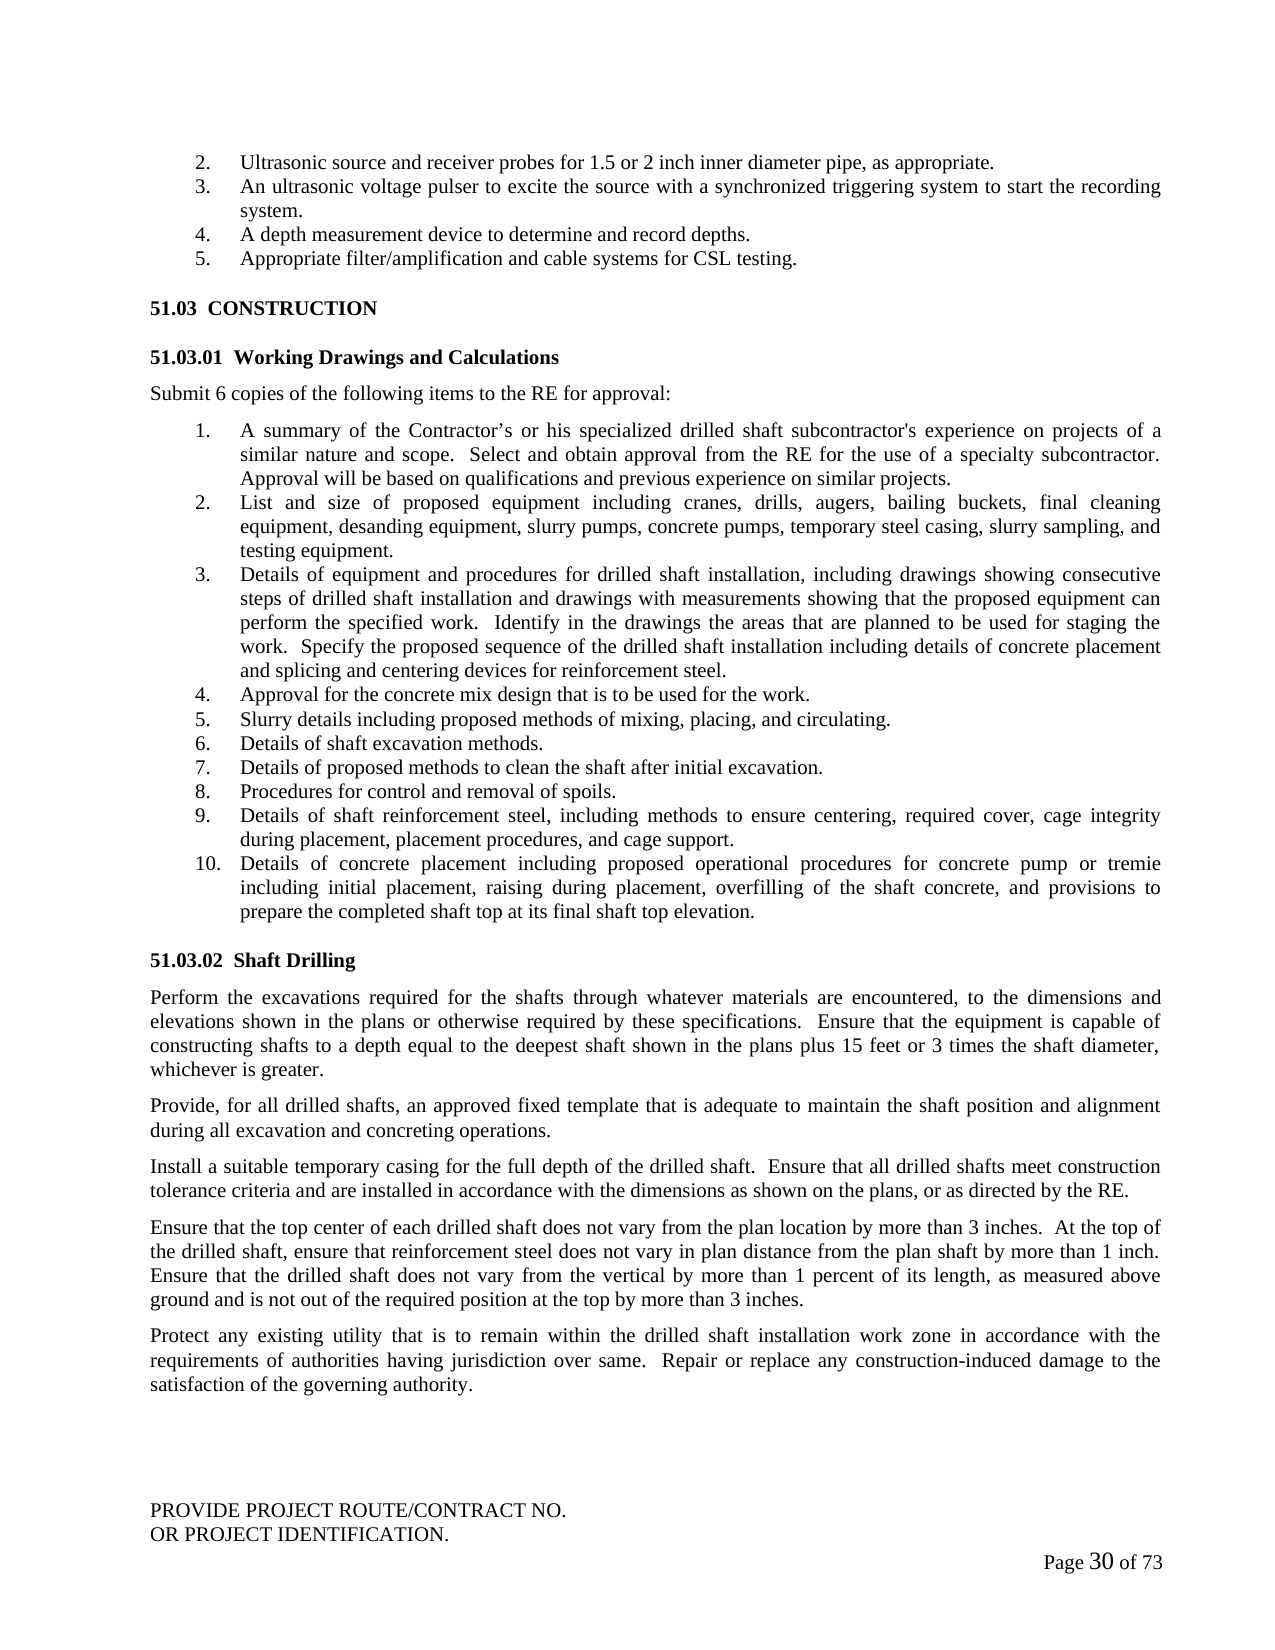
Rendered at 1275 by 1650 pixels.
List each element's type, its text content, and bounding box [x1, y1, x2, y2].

list 3. An ultrasonic voltage pulser to excite the source with a synchronized triggering system to start the recording system. [195, 174, 1162, 222]
text Submit 6 copies of the following items to the RE for approval: [150, 381, 1162, 405]
list 5. Slurry details including proposed methods of mixing, placing, and circulating. [195, 706, 1162, 731]
list 1. A summary of the Contractor’s or his specialized drilled shaft subcontractor's experience on projects of a similar nature and scope. Select and obtain approval from the RE for the use of a specialty subcontractor. Approval will be based on qualifications and previous experience on similar projects. [195, 418, 1162, 490]
text Protect any existing utility that is to remain within the drilled shaft installation work zone in accordance with the requirements of authorities having jurisdiction over same. Repair or replace any construction-induced damage to the satisfaction of the governing authority. [150, 1323, 1162, 1396]
list 9. Details of shaft reinforcement steel, including methods to ensure centering, required cover, cage integrity during placement, placement procedures, and cage support. [195, 803, 1162, 851]
list 2. Ultrasonic source and receiver probes for 1.5 or 2 inch inner diameter pipe, as appropriate. [195, 150, 1162, 174]
text Perform the excavations required for the shafts through whatever materials are encountered, to the dimensions and elevations shown in the plans or otherwise required by these specifications. Ensure that the equipment is capable of constructing shafts to a depth equal to the deepest shaft shown in the plans plus 15 feet or 3 times the shaft diameter, whichever is greater. [150, 985, 1162, 1081]
list 6. Details of shaft excavation methods. [195, 731, 1162, 754]
text Install a suitable temporary casing for the full depth of the drilled shaft. Ensure that all drilled shafts meet construction tolerance criteria and are installed in accordance with the dimensions as shown on the plans, or as directed by the RE. [150, 1154, 1162, 1202]
list 7. Details of proposed methods to clean the shaft after initial excavation. [195, 754, 1162, 779]
text 51X.03.01 Working Drawings and Calculations [150, 344, 1162, 369]
list 2. List and size of proposed equipment including cranes, drills, augers, bailing buckets, final cleaning equipment, desanding equipment, slurry pumps, concrete pumps, temporary steel casing, slurry sampling, and testing equipment. [195, 490, 1162, 562]
list 4. Approval for the concrete mix design that is to be used for the work. [195, 682, 1162, 706]
list 3. Details of equipment and procedures for drilled shaft installation, including drawings showing consecutive steps of drilled shaft installation and drawings with measurements showing that the proposed equipment can perform the specified work. Identify in the drawings the areas that are planned to be used for staging the work. Specify the proposed sequence of the drilled shaft installation including details of concrete placement and splicing and centering devices for reinforcement steel. [195, 562, 1162, 682]
list 8. Procedures for control and removal of spoils. [195, 779, 1162, 803]
text 51X.03 Construction [150, 295, 1162, 319]
text 51X.03.02 Shaft Drilling [150, 948, 1162, 972]
text Provide, for all drilled shafts, an approved fixed template that is adequate to maintain the shaft position and alignment during all excavation and concreting operations. [150, 1093, 1162, 1142]
list 4. A depth measurement device to determine and record depths. [195, 222, 1162, 246]
list 10. Details of concrete placement including proposed operational procedures for concrete pump or tremie including initial placement, raising during placement, overfilling of the shaft concrete, and provisions to prepare the completed shaft top at its final shaft top elevation. [195, 851, 1162, 923]
list 5. Appropriate filter/amplification and cable systems for CSL testing. [195, 246, 1162, 270]
text Ensure that the top center of each drilled shaft does not vary from the plan location by more than 3 inches. At the top of the drilled shaft, ensure that reinforcement steel does not vary in plan distance from the plan shaft by more than 1 inch. Ensure that the drilled shaft does not vary from the vertical by more than 1 percent of its length, as measured above ground and is not out of the required position at the top by more than 3 inches. [150, 1215, 1162, 1311]
